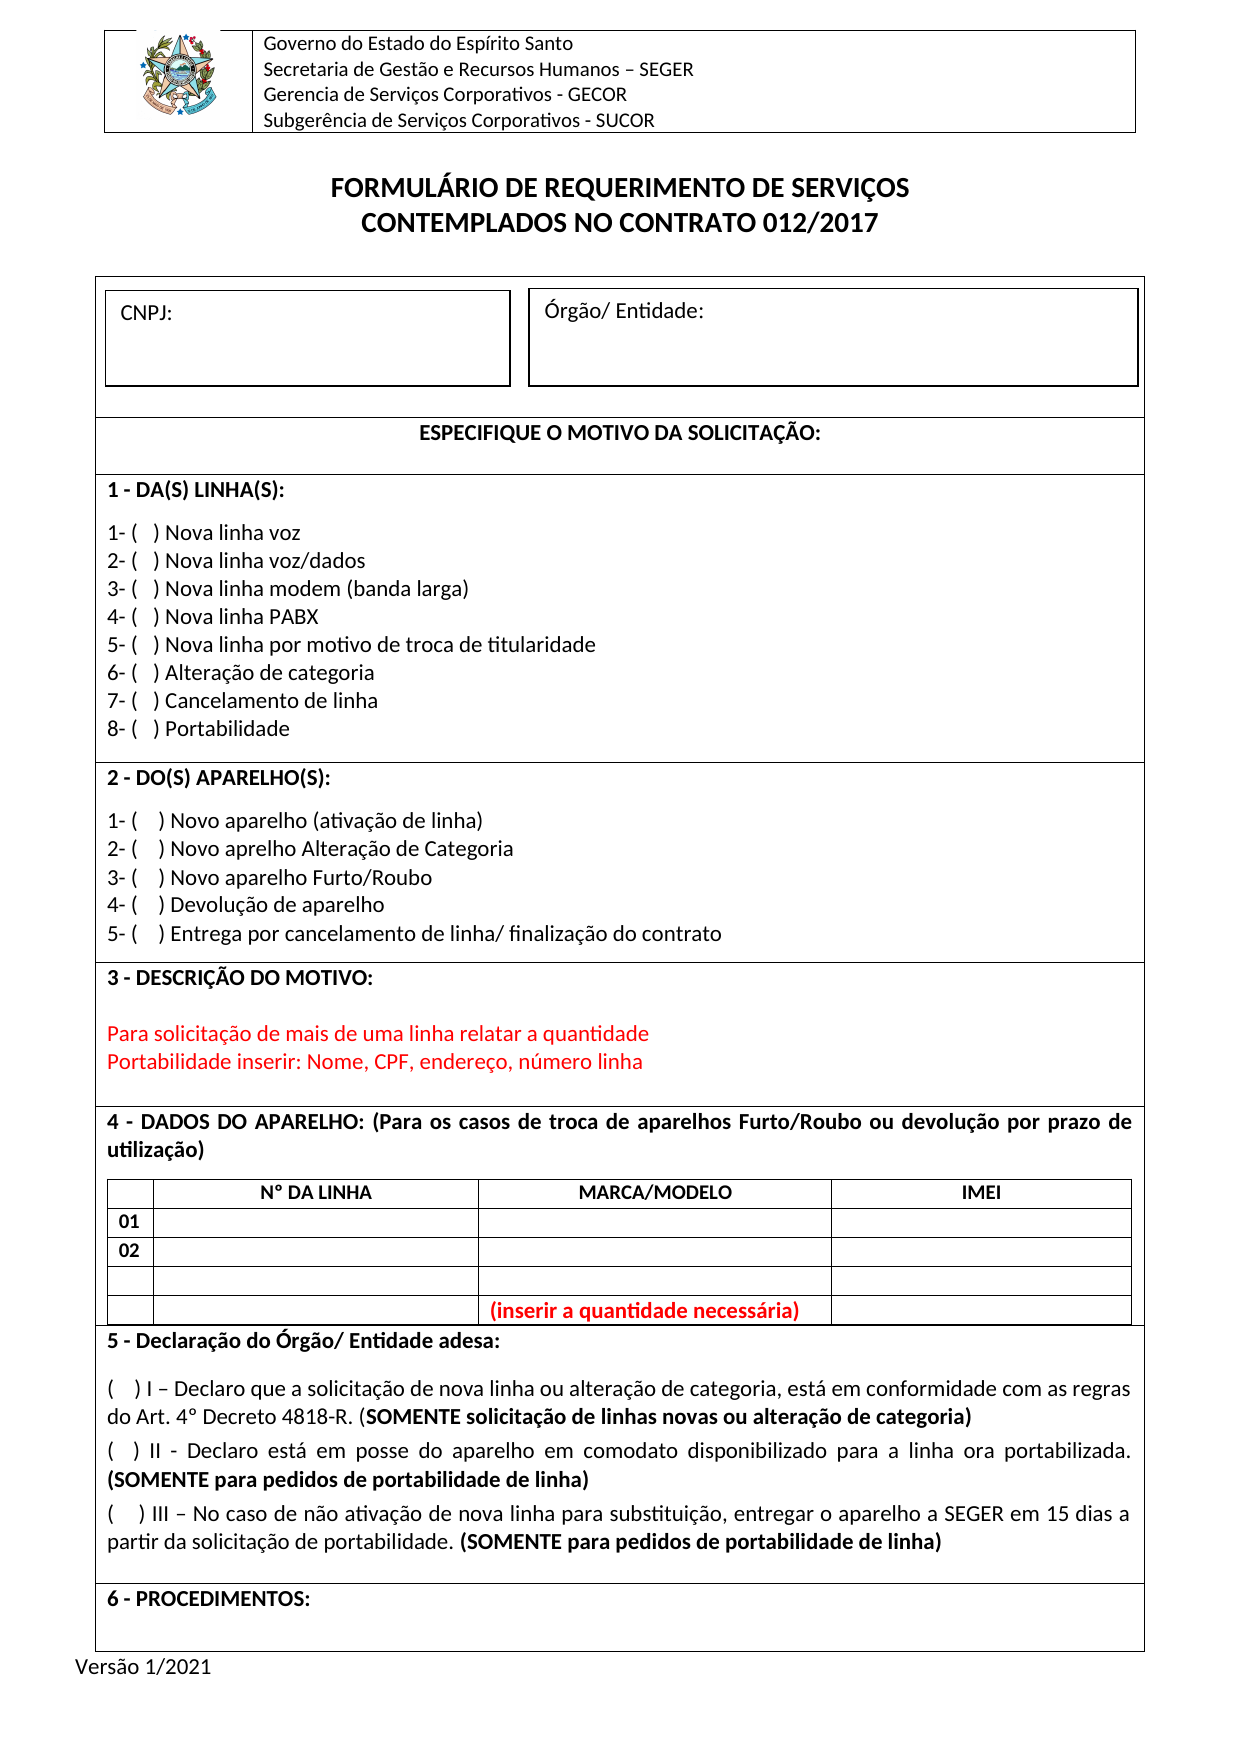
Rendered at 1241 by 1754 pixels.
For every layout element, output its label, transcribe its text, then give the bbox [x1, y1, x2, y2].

text CONTEMPLADOS NO CONTRATO 012/2017 [75, 204, 1165, 240]
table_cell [96, 1584, 1144, 1651]
table_cell 2 - DO(S) APARELHO(S): 1- ( ) Novo aparelho (ativação de linha) 2- ( ) Novo aprelho Alteração de Categoria 3- ( ) Novo aparelho Furto/Roubo 4- ( ) Devolução de aparelho 5- ( ) Entrega por cancelamento de linha/ finalização do contrato [96, 763, 1144, 962]
table_header Governo do Estado do Espírito Santo Secretaria de Gestão e Recursos Humanos – SEGER Gerencia de Serviços Corporativos - GECOR Subgerência de Serviços Corporativos - SUCOR [253, 31, 1135, 132]
table_cell 1 - DA(S) LINHA(S): 1- ( ) Nova linha voz 2- ( ) Nova linha voz/dados 3- ( ) Nova linha modem (banda larga) 4- ( ) Nova linha PABX 5- ( ) Nova linha por motivo de troca de titularidade 6- ( ) Alteração de categoria 7- ( ) Cancelamento de linha 8- ( ) Portabilidade [96, 475, 1144, 762]
table_header [96, 277, 1144, 417]
table_cell 5 - Declaração do Órgão/ Entidade adesa: ( ) I – Declaro que a solicitação de nova linha ou alteração de categoria, está em conformidade com as regras do Art. 4º Decreto 4818-R. (SOMENTE solicitação de linhas novas ou alteração de categoria) ( ) II - Declaro está em posse do aparelho em comodato disponibilizado para a linha ora portabilizada. (SOMENTE para pedidos de portabilidade de linha) ( ) III – No caso de não ativação de nova linha para substituição, entregar o aparelho a SEGER em 15 dias a partir da solicitação de portabilidade. (SOMENTE para pedidos de portabilidade de linha) [96, 1326, 1144, 1583]
table_cell 4 - DADOS DO APARELHO: (Para os casos de troca de aparelhos Furto/Roubo ou devolução por prazo de utilização) [96, 1107, 1144, 1325]
picture [136, 30, 221, 120]
table_header [105, 31, 252, 132]
table_cell ESPECIFIQUE O MOTIVO DA SOLICITAÇÃO: [96, 418, 1144, 474]
text FORMULÁRIO DE REQUERIMENTO DE SERVIÇOS [75, 169, 1165, 204]
table_cell 3 - DESCRIÇÃO DO MOTIVO: Para solicitação de mais de uma linha relatar a quantidade Portabilidade inserir: Nome, CPF, endereço, número linha [96, 963, 1144, 1106]
